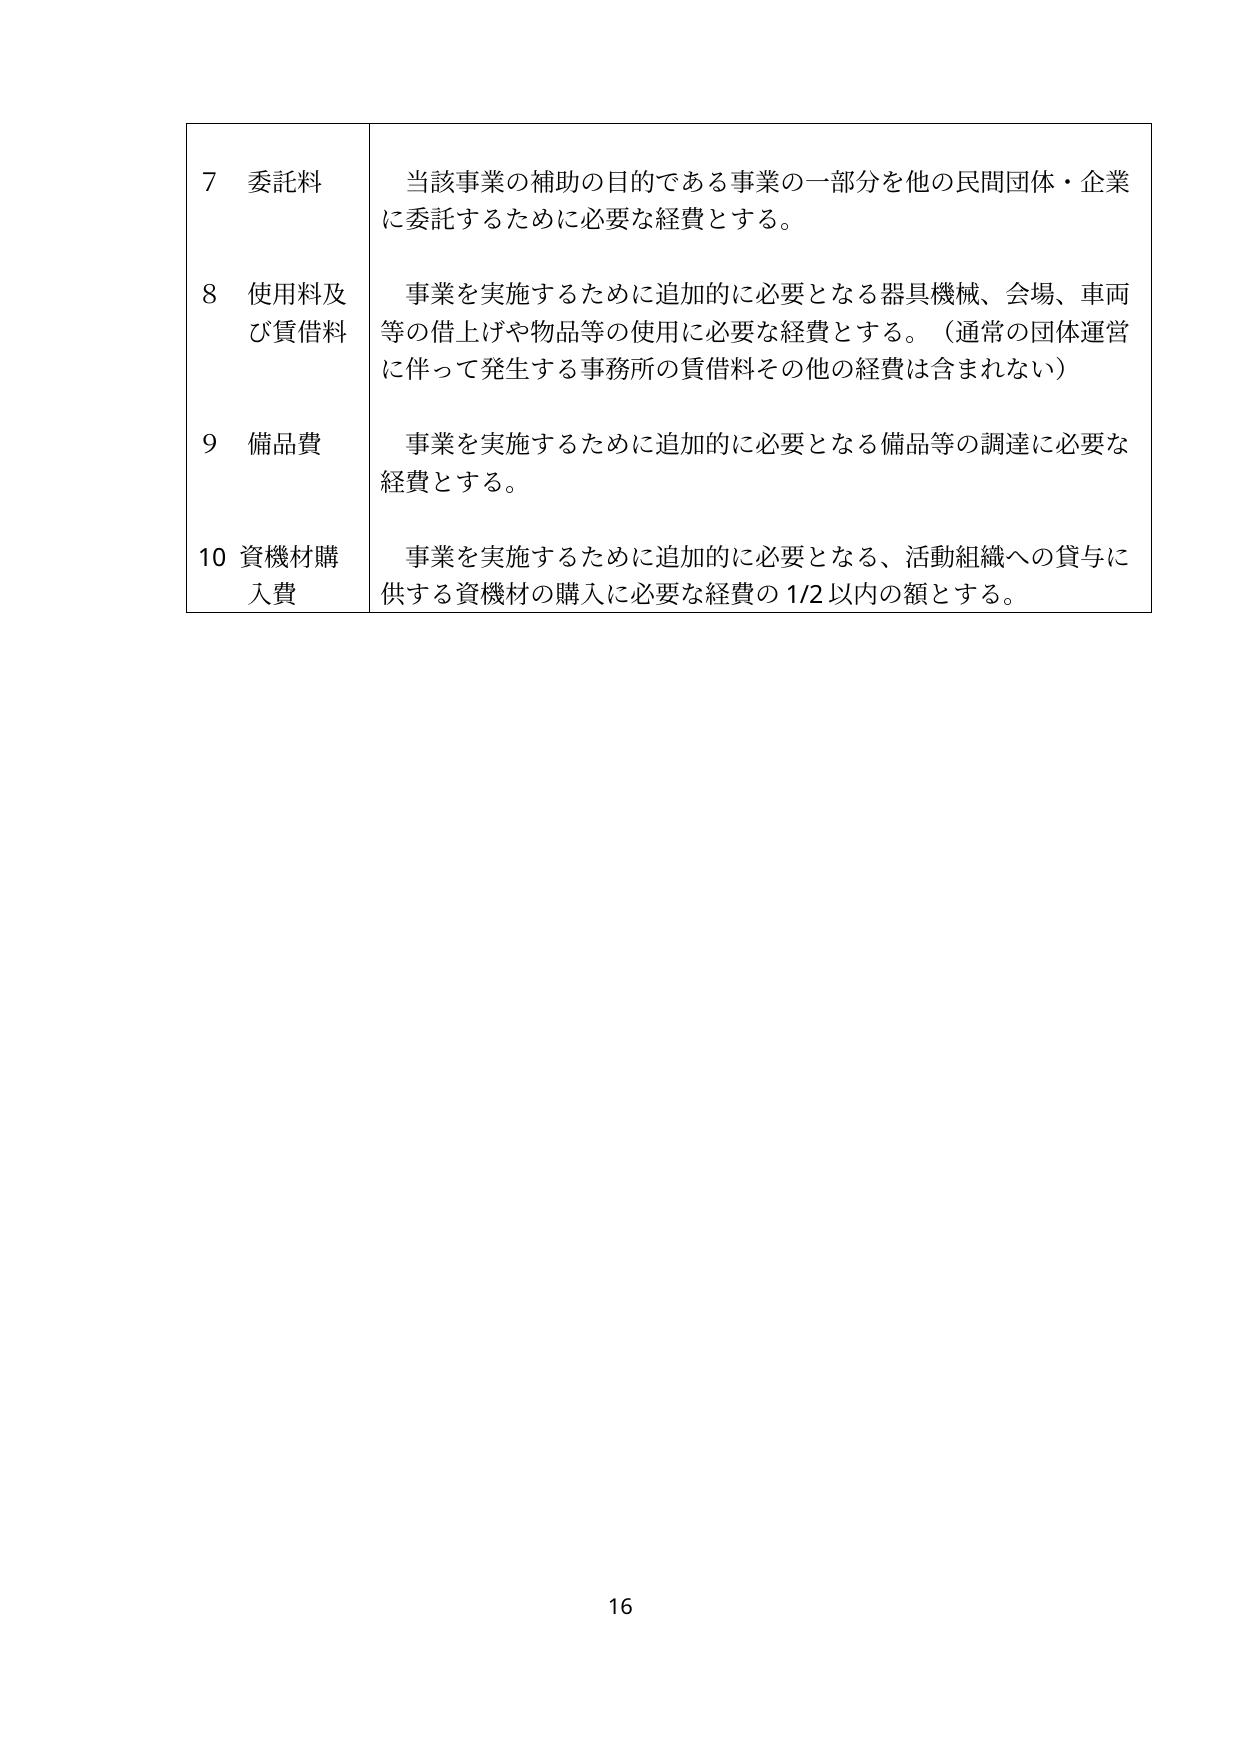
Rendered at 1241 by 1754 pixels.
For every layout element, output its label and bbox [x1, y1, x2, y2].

table_cell [370, 124, 1151, 612]
table_cell [187, 124, 369, 612]
